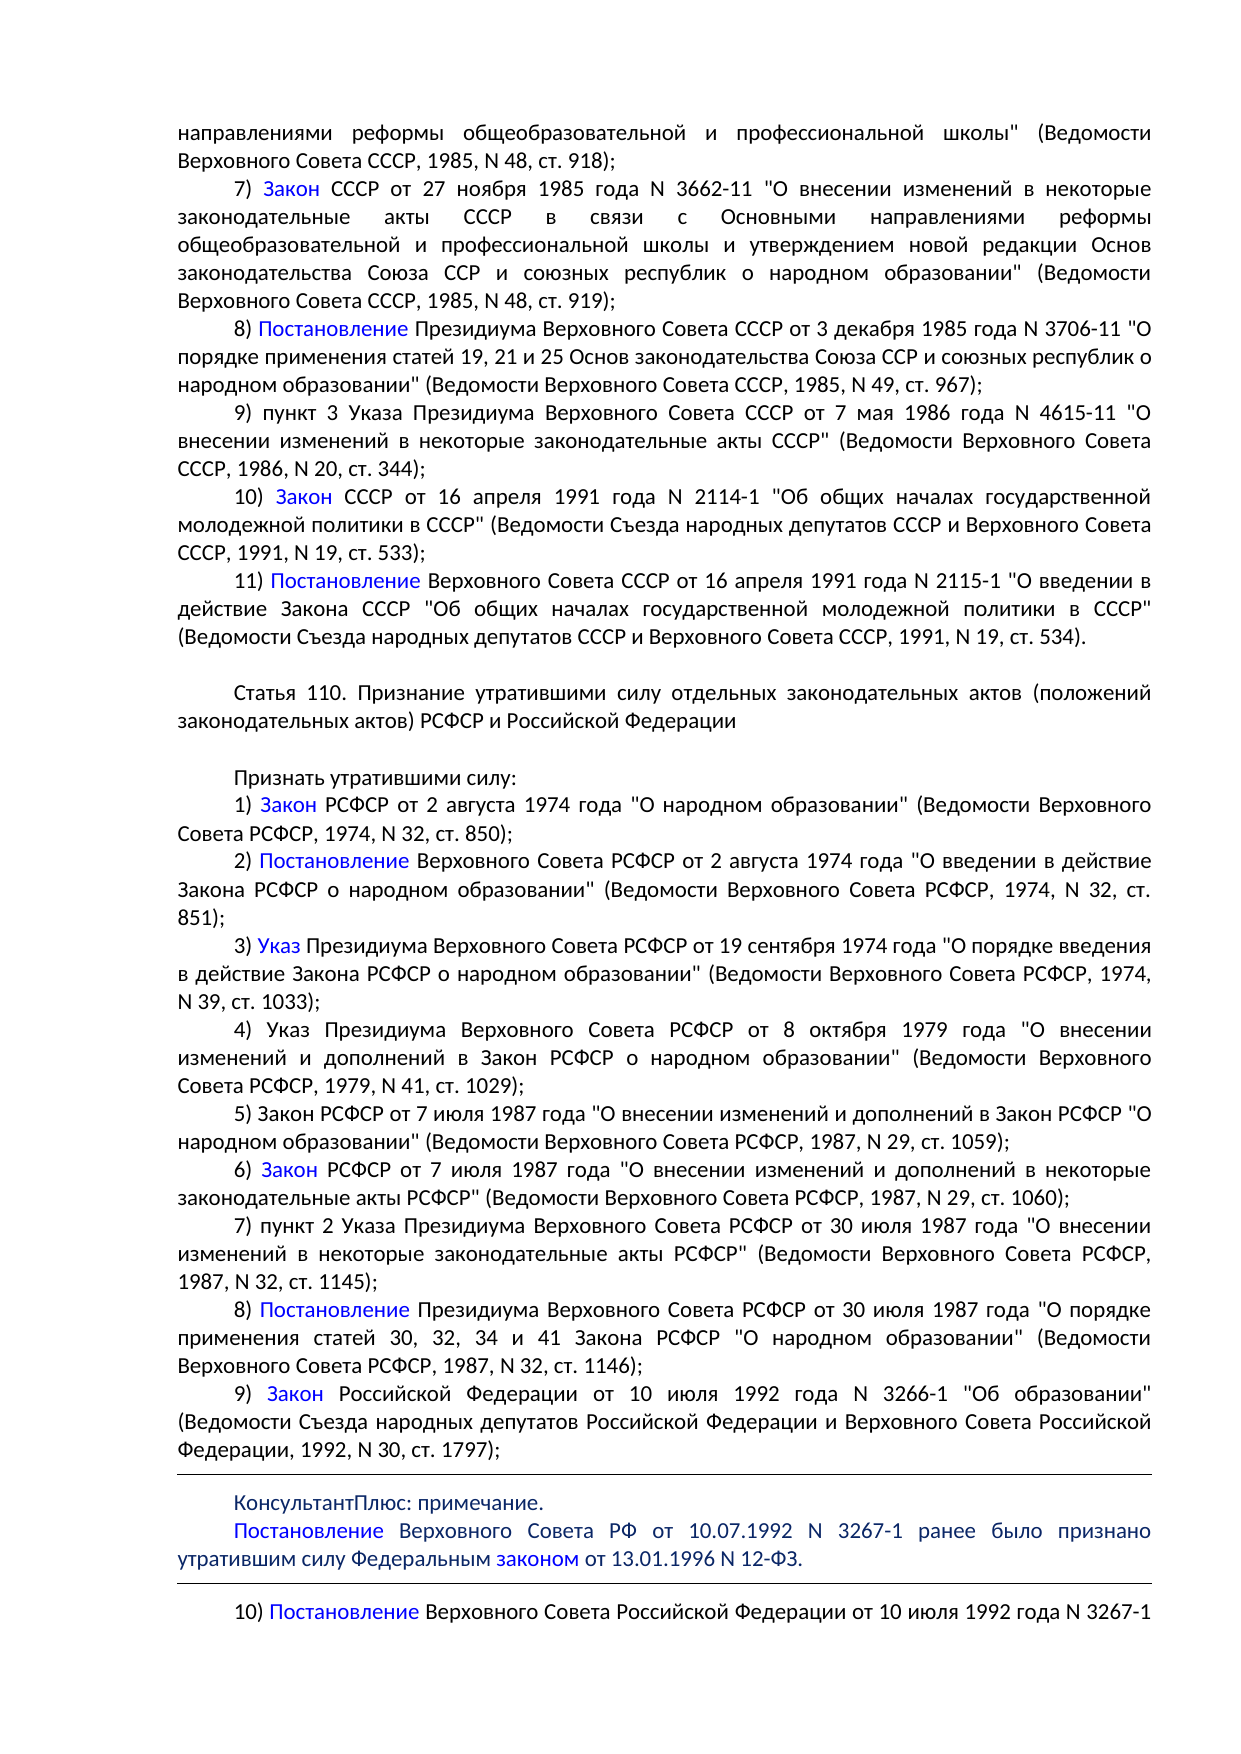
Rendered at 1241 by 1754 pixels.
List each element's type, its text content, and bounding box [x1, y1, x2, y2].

text Признать утратившими силу: [177, 763, 1152, 791]
text 7) Закон СССР от 27 ноября 1985 года N 3662-11 "О внесении изменений в некоторые законодательные акты СССР в связи с Основными направлениями реформы общеобразовательной и профессиональной школы и утверждением новой редакции Основ законодательства Союза ССР и союзных республик о народном образовании" (Ведомости Верховного Совета СССР, 1985, N 48, ст. 919); [177, 174, 1152, 314]
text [177, 118, 1152, 174]
text 9) Закон Российской Федерации от 10 июля 1992 года N 3266-1 "Об образовании" (Ведомости Съезда народных депутатов Российской Федерации и Верховного Совета Российской Федерации, 1992, N 30, ст. 1797); [177, 1379, 1152, 1463]
text 11) Постановление Верховного Совета СССР от 16 апреля 1991 года N 2115-1 "О введении в действие Закона СССР "Об общих началах государственной молодежной политики в СССР" (Ведомости Съезда народных депутатов СССР и Верховного Совета СССР, 1991, N 19, ст. 534). [177, 566, 1152, 651]
text 5) Закон РСФСР от 7 июля 1987 года "О внесении изменений и дополнений в Закон РСФСР "О народном образовании" (Ведомости Верховного Совета РСФСР, 1987, N 29, ст. 1059); [177, 1099, 1152, 1155]
text 4) Указ Президиума Верховного Совета РСФСР от 8 октября 1979 года "О внесении изменений и дополнений в Закон РСФСР о народном образовании" (Ведомости Верховного Совета РСФСР, 1979, N 41, ст. 1029); [177, 1015, 1152, 1099]
text 3) Указ Президиума Верховного Совета РСФСР от 19 сентября 1974 года "О порядке введения в действие Закона РСФСР о народном образовании" (Ведомости Верховного Совета РСФСР, 1974, N 39, ст. 1033); [177, 931, 1152, 1015]
text 8) Постановление Президиума Верховного Совета СССР от 3 декабря 1985 года N 3706-11 "О порядке применения статей 19, 21 и 25 Основ законодательства Союза ССР и союзных республик о народном образовании" (Ведомости Верховного Совета СССР, 1985, N 49, ст. 967); [177, 314, 1152, 398]
text КонсультантПлюс: примечание. [177, 1488, 1152, 1516]
text 6) Закон РСФСР от 7 июля 1987 года "О внесении изменений и дополнений в некоторые законодательные акты РСФСР" (Ведомости Верховного Совета РСФСР, 1987, N 29, ст. 1060); [177, 1155, 1152, 1211]
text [177, 1597, 1152, 1625]
text Статья 110. Признание утратившими силу отдельных законодательных актов (положений законодательных актов) РСФСР и Российской Федерации [177, 678, 1152, 734]
text 7) пункт 2 Указа Президиума Верховного Совета РСФСР от 30 июля 1987 года "О внесении изменений в некоторые законодательные акты РСФСР" (Ведомости Верховного Совета РСФСР, 1987, N 32, ст. 1145); [177, 1211, 1152, 1295]
text Постановление Верховного Совета РФ от 10.07.1992 N 3267-1 ранее было признано утратившим силу Федеральным законом от 13.01.1996 N 12-ФЗ. [177, 1516, 1152, 1572]
text 1) Закон РСФСР от 2 августа 1974 года "О народном образовании" (Ведомости Верховного Совета РСФСР, 1974, N 32, ст. 850); [177, 791, 1152, 847]
text 8) Постановление Президиума Верховного Совета РСФСР от 30 июля 1987 года "О порядке применения статей 30, 32, 34 и 41 Закона РСФСР "О народном образовании" (Ведомости Верховного Совета РСФСР, 1987, N 32, ст. 1146); [177, 1295, 1152, 1379]
text 10) Закон СССР от 16 апреля 1991 года N 2114-1 "Об общих началах государственной молодежной политики в СССР" (Ведомости Съезда народных депутатов СССР и Верховного Совета СССР, 1991, N 19, ст. 533); [177, 482, 1152, 566]
text 2) Постановление Верховного Совета РСФСР от 2 августа 1974 года "О введении в действие Закона РСФСР о народном образовании" (Ведомости Верховного Совета РСФСР, 1974, N 32, ст. 851); [177, 847, 1152, 931]
text 9) пункт 3 Указа Президиума Верховного Совета СССР от 7 мая 1986 года N 4615-11 "О внесении изменений в некоторые законодательные акты СССР" (Ведомости Верховного Совета СССР, 1986, N 20, ст. 344); [177, 398, 1152, 482]
